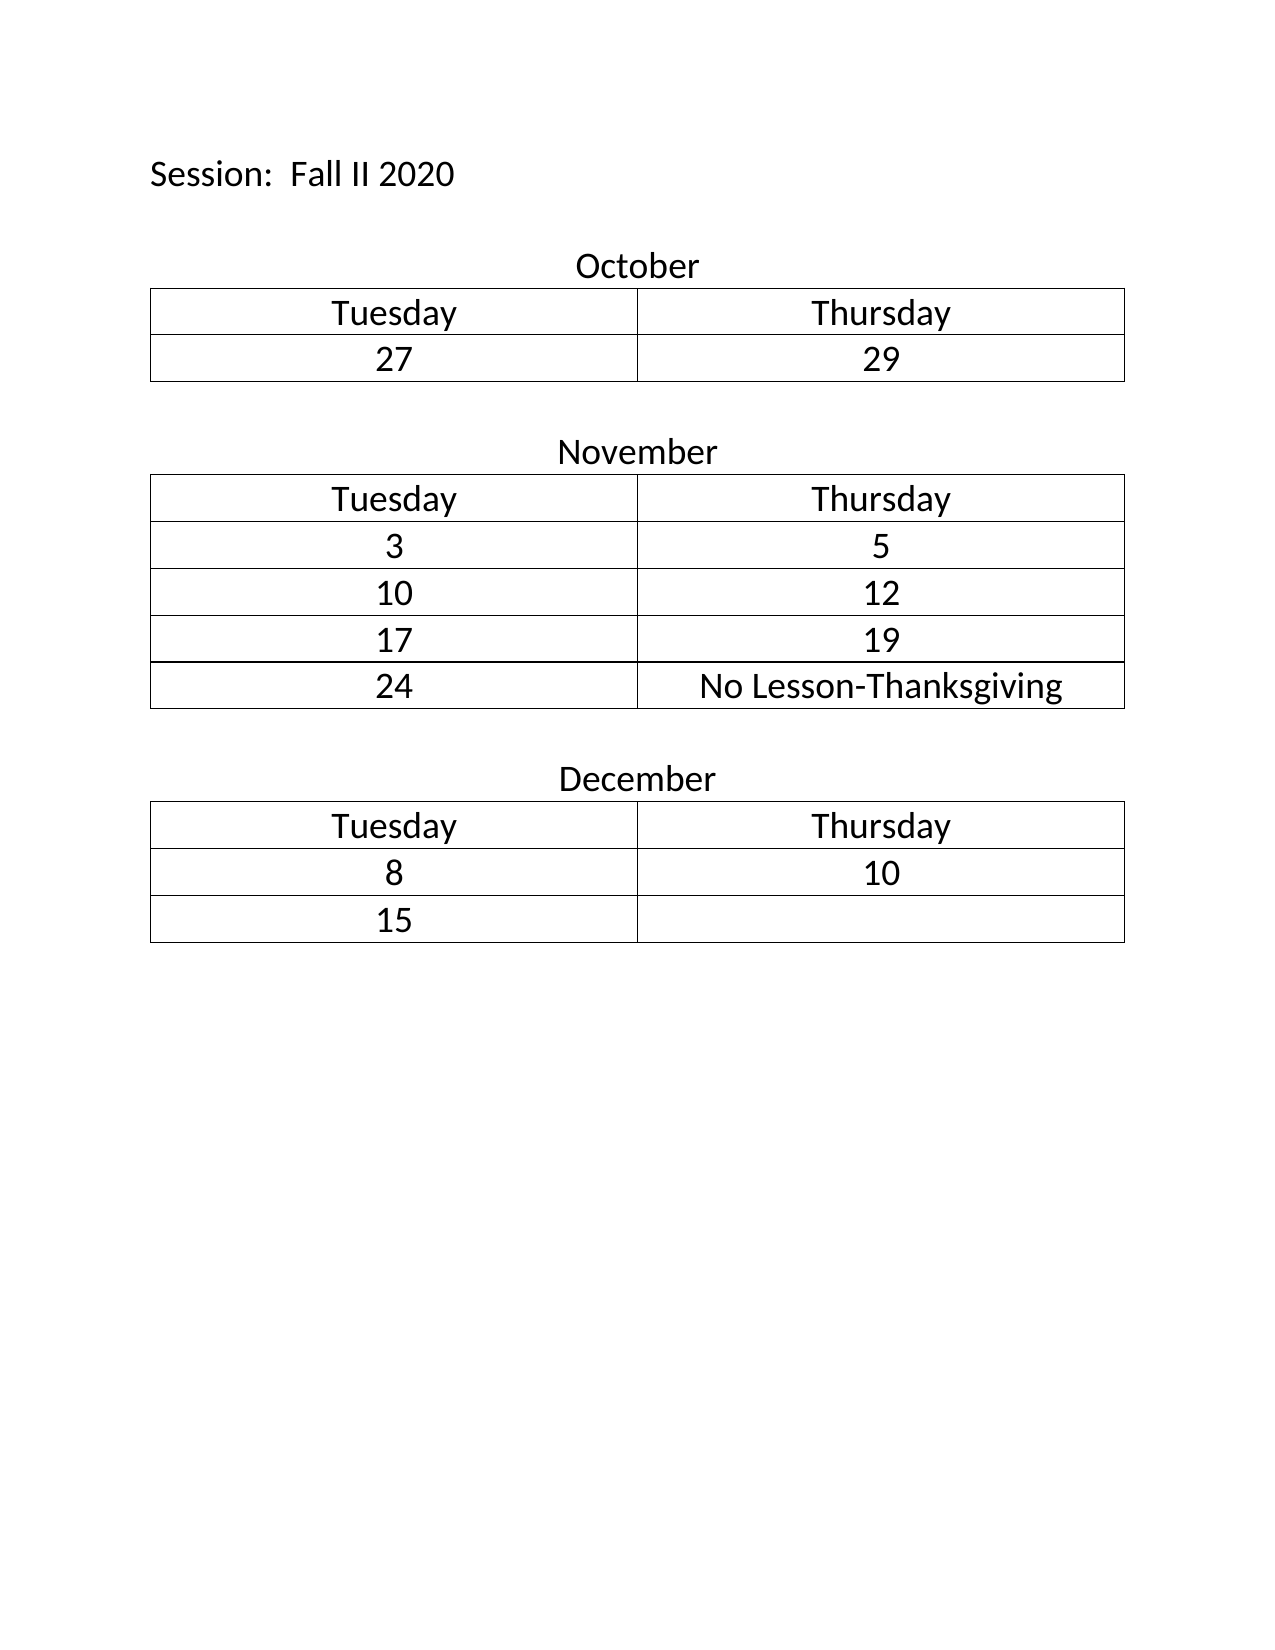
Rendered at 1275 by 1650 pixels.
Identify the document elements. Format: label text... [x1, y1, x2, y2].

table_cell 17 [151, 616, 637, 661]
table_cell 24 [151, 663, 637, 708]
text November [150, 428, 1125, 474]
table_cell 29 [638, 335, 1124, 381]
table_cell No Lesson-Thanksgiving [638, 663, 1124, 708]
text December [150, 755, 1125, 801]
text October [150, 242, 1125, 287]
table_cell 10 [151, 569, 637, 614]
table_cell 19 [638, 616, 1124, 661]
table_header Thursday [638, 802, 1124, 848]
table_header Thursday [638, 475, 1124, 521]
table_cell 27 [151, 335, 637, 381]
table_header Tuesday [151, 802, 637, 848]
table_cell 10 [638, 849, 1124, 895]
table_cell [638, 896, 1124, 942]
table_cell 5 [638, 522, 1124, 568]
table_cell 3 [151, 522, 637, 568]
table_cell 15 [151, 896, 637, 942]
table_cell 12 [638, 569, 1124, 614]
table_header Thursday [638, 289, 1124, 334]
table_header Tuesday [151, 289, 637, 334]
table_cell 8 [151, 849, 637, 895]
text Session: Fall II 2020 [150, 150, 1125, 196]
table_header Tuesday [151, 475, 637, 521]
